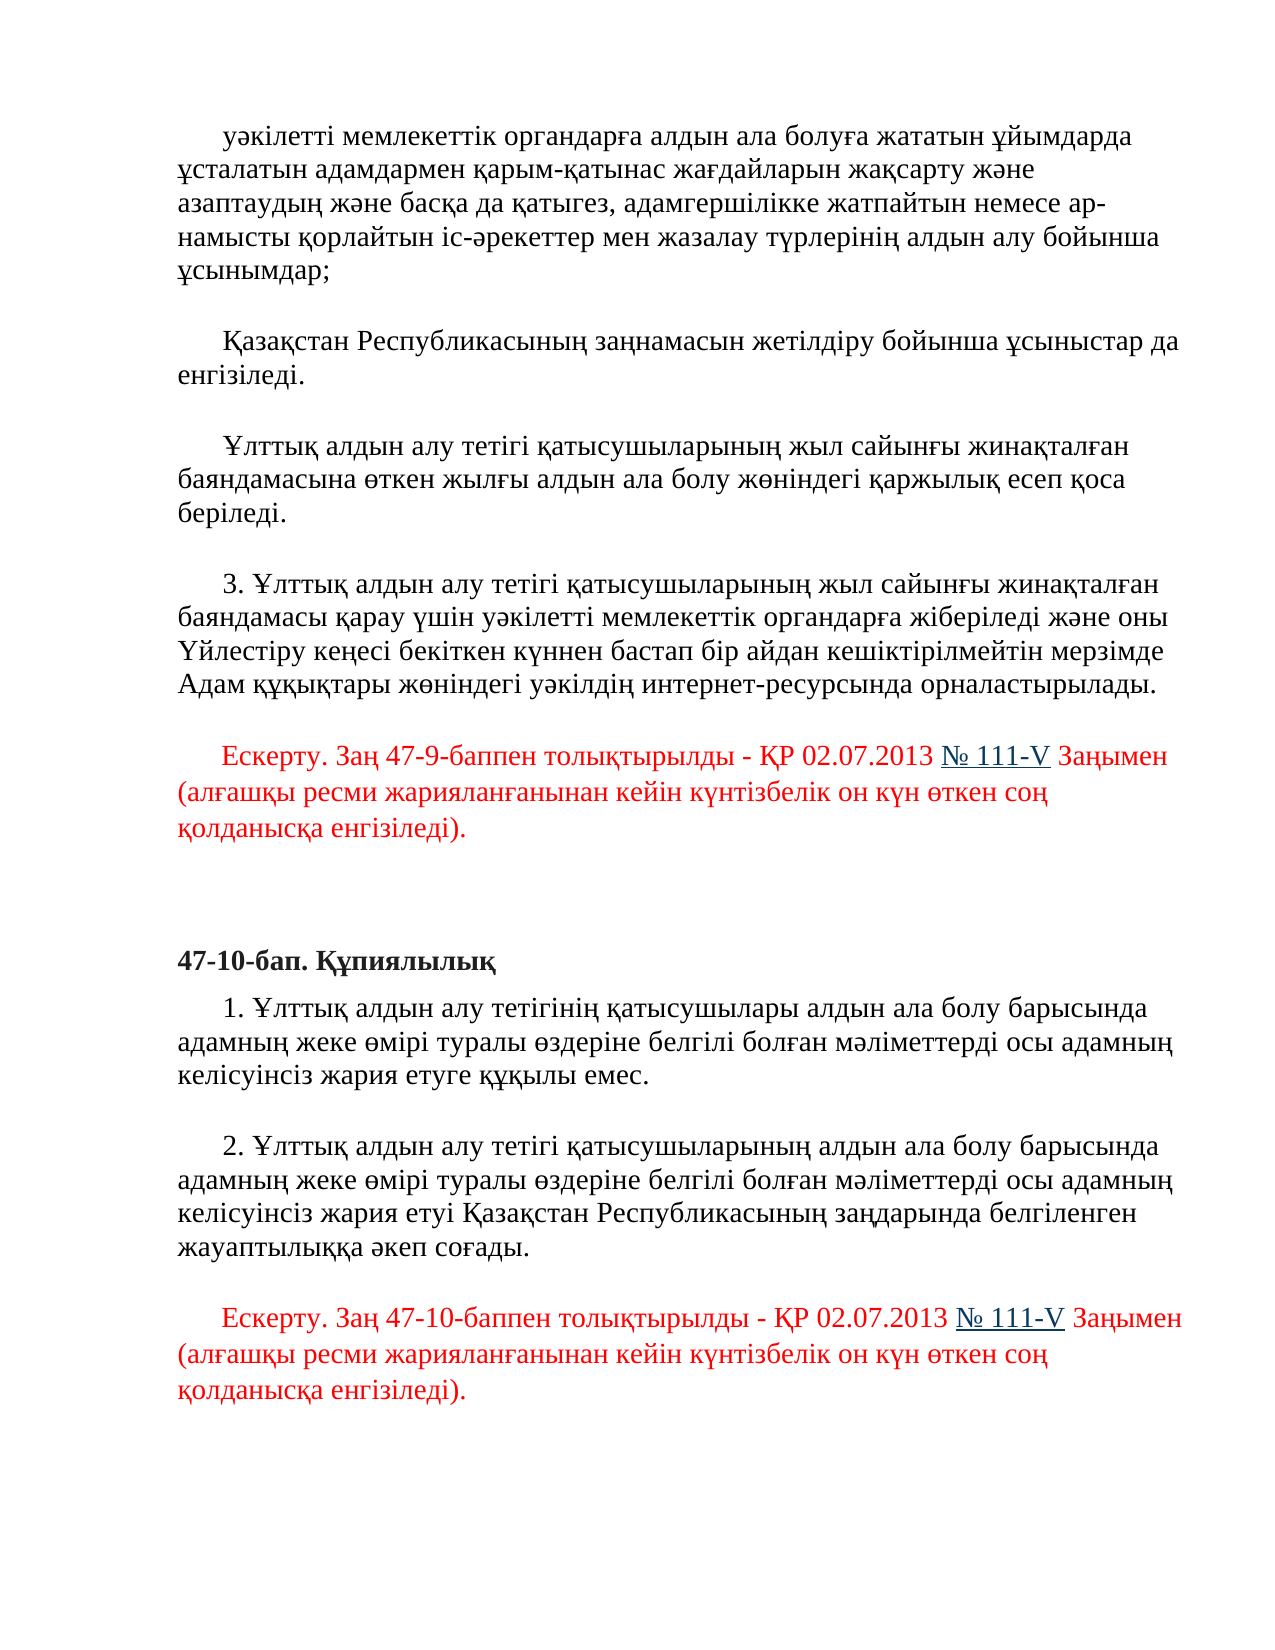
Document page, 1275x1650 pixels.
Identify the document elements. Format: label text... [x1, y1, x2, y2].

subtitle 47-10-бап. Құпиялылық [177, 936, 1186, 976]
text Қазақстан Республикасының заңнамасын жетілдіру бойынша ұсыныстар да енгізіледі. [177, 323, 1186, 390]
text 2. Ұлттық алдын алу тетiгi қатысушыларының алдын ала болу барысында адамның жеке өмірі туралы өздеріне белгілі болған мәліметтерді осы адамның келісуінсіз жария етуі Қазақстан Республикасының заңдарында белгіленген жауаптылыққа әкеп соғады. [177, 1128, 1186, 1262]
text 3. Ұлттық алдын алу тетiгi қатысушыларының жыл сайынғы жинақталған баяндамасы қарау үшін уәкілетті мемлекеттік органдарға жіберіледі және оны Үйлестіру кеңесі бекіткен күннен бастап бір айдан кешіктірілмейтін мерзімде Адам құқықтары жөніндегі уәкілдің интернет-ресурсында орналастырылады. [177, 566, 1186, 700]
text Ұлттық алдын алу тетiгi қатысушыларының жыл сайынғы жинақталған баяндамасына өткен жылғы алдын ала болу жөніндегі қаржылық есеп қоса беріледі. [177, 428, 1186, 528]
text Ескерту. Заң 47-9-баппен толықтырылды - ҚР 02.07.2013 № 111-V Заңымен (алғашқы ресми жарияланғанынан кейін күнтізбелік он күн өткен соң қолданысқа енгізіледі). [177, 738, 1186, 910]
text Ескерту. Заң 47-10-баппен толықтырылды - ҚР 02.07.2013 № 111-V Заңымен (алғашқы ресми жарияланғанынан кейін күнтізбелік он күн өткен соң қолданысқа енгізіледі). [177, 1300, 1186, 1472]
text 1. Ұлттық алдын алу тетiгiнің қатысушылары алдын ала болу барысында адамның жеке өмірі туралы өздеріне белгілі болған мәліметтерді осы адамның келісуінсіз жария етуге құқылы емес. [177, 990, 1186, 1091]
text уәкілетті мемлекеттік органдарға алдын ала болуға жататын ұйымдарда ұсталатын адамдармен қарым-қатынас жағдайларын жақсарту және азаптаудың және басқа да қатыгез, адамгершiлiкке жатпайтын немесе ар-намысты қорлайтын iс-әрекеттер мен жазалау түрлерінің алдын алу бойынша ұсынымдар; [177, 118, 1186, 286]
